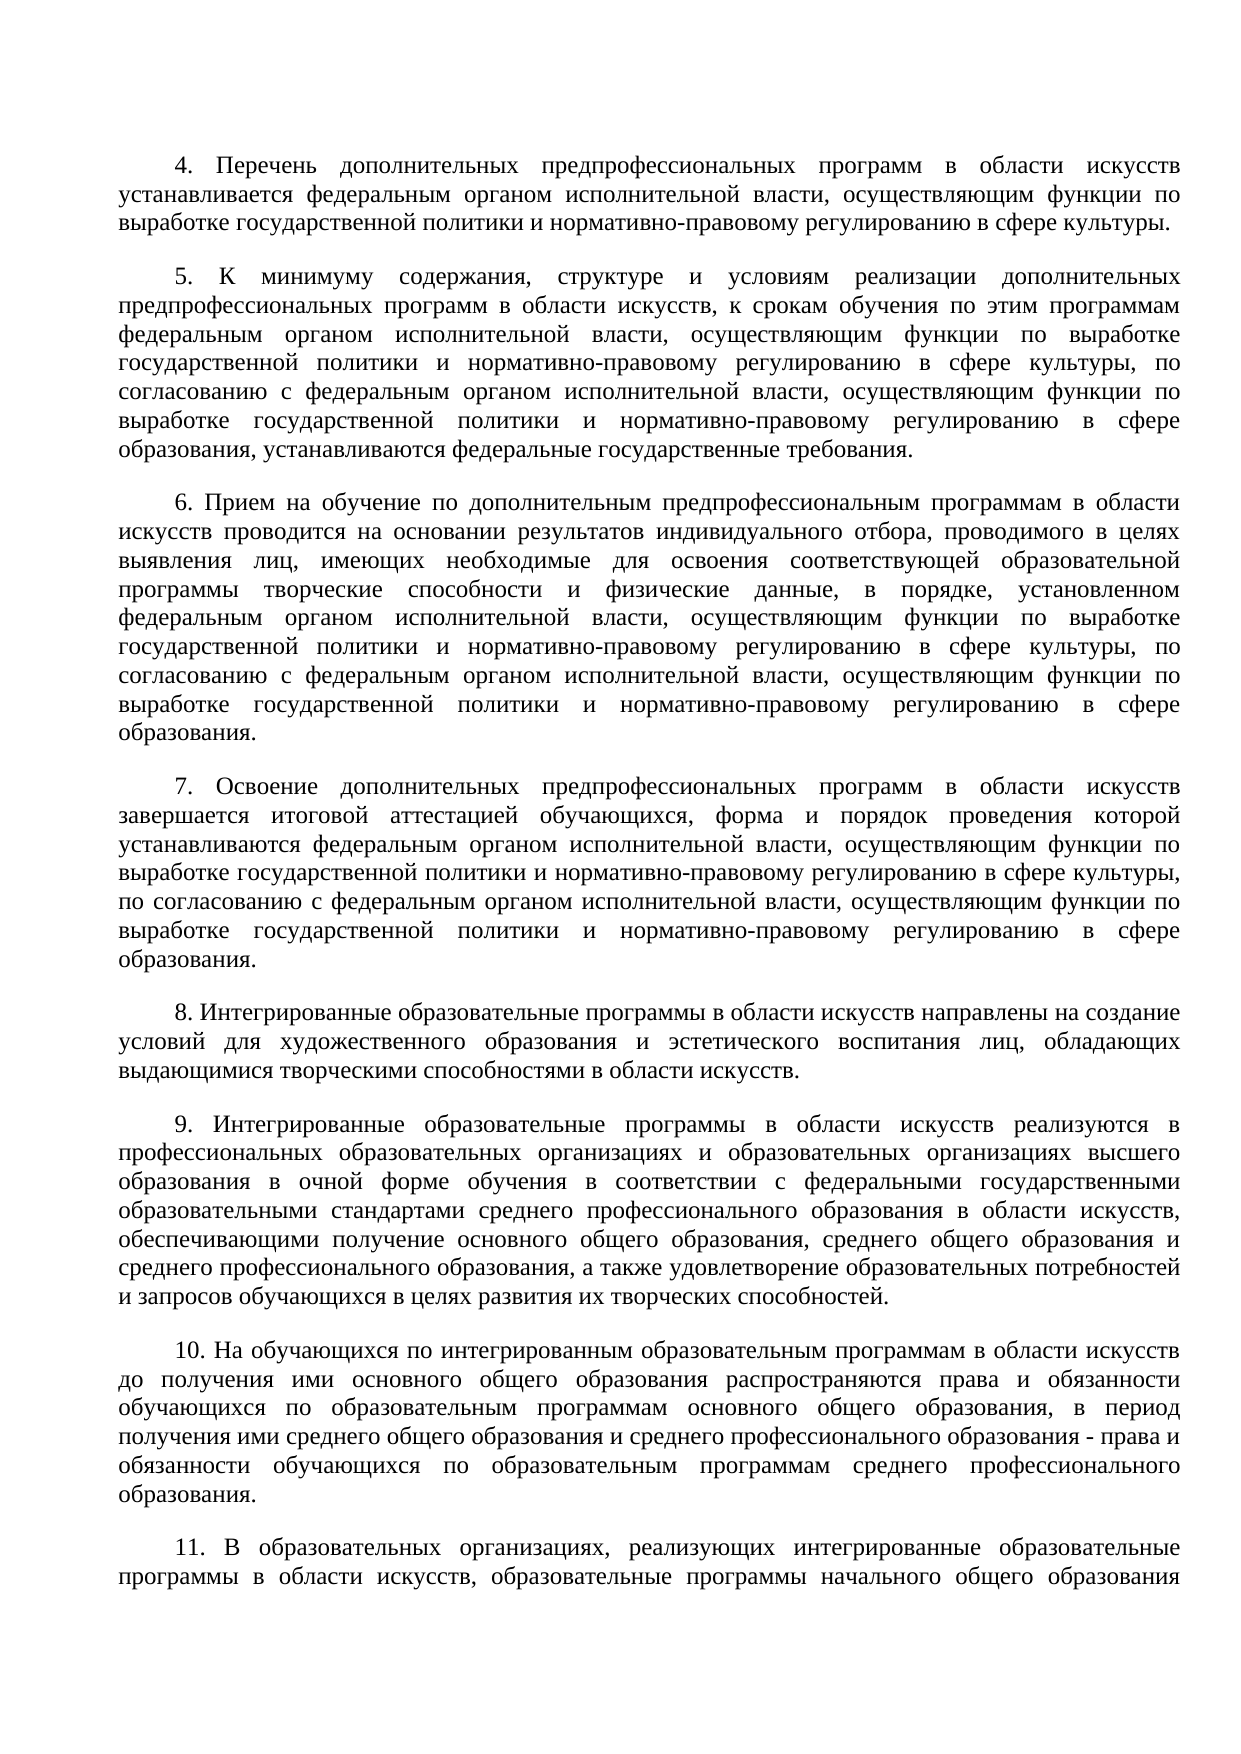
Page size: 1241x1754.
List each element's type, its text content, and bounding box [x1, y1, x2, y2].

text 4. Перечень дополнительных предпрофессиональных программ в области искусств устанавливается федеральным органом исполнительной власти, осуществляющим функции по выработке государственной политики и нормативно-правовому регулированию в сфере культуры. [118, 150, 1181, 236]
text 9. Интегрированные образовательные программы в области искусств реализуются в профессиональных образовательных организациях и образовательных организациях высшего образования в очной форме обучения в соответствии с федеральными государственными образовательными стандартами среднего профессионального образования в области искусств, обеспечивающими получение основного общего образования, среднего общего образования и среднего профессионального образования, а также удовлетворение образовательных потребностей и запросов обучающихся в целях развития их творческих способностей. [118, 1109, 1181, 1310]
text 10. На обучающихся по интегрированным образовательным программам в области искусств до получения ими основного общего образования распространяются права и обязанности обучающихся по образовательным программам основного общего образования, в период получения ими среднего общего образования и среднего профессионального образования - права и обязанности обучающихся по образовательным программам среднего профессионального образования. [118, 1335, 1181, 1507]
text 6. Прием на обучение по дополнительным предпрофессиональным программам в области искусств проводится на основании результатов индивидуального отбора, проводимого в целях выявления лиц, имеющих необходимые для освоения соответствующей образовательной программы творческие способности и физические данные, в порядке, установленном федеральным органом исполнительной власти, осуществляющим функции по выработке государственной политики и нормативно-правовому регулированию в сфере культуры, по согласованию с федеральным органом исполнительной власти, осуществляющим функции по выработке государственной политики и нормативно-правовому регулированию в сфере образования. [118, 487, 1181, 746]
text 5. К минимуму содержания, структуре и условиям реализации дополнительных предпрофессиональных программ в области искусств, к срокам обучения по этим программам федеральным органом исполнительной власти, осуществляющим функции по выработке государственной политики и нормативно-правовому регулированию в сфере культуры, по согласованию с федеральным органом исполнительной власти, осуществляющим функции по выработке государственной политики и нормативно-правовому регулированию в сфере образования, устанавливаются федеральные государственные требования. [118, 261, 1181, 462]
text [118, 1532, 1181, 1590]
text 8. Интегрированные образовательные программы в области искусств направлены на создание условий для художественного образования и эстетического воспитания лиц, обладающих выдающимися творческими способностями в области искусств. [118, 997, 1181, 1084]
text 7. Освоение дополнительных предпрофессиональных программ в области искусств завершается итоговой аттестацией обучающихся, форма и порядок проведения которой устанавливаются федеральным органом исполнительной власти, осуществляющим функции по выработке государственной политики и нормативно-правовому регулированию в сфере культуры, по согласованию с федеральным органом исполнительной власти, осуществляющим функции по выработке государственной политики и нормативно-правовому регулированию в сфере образования. [118, 771, 1181, 972]
